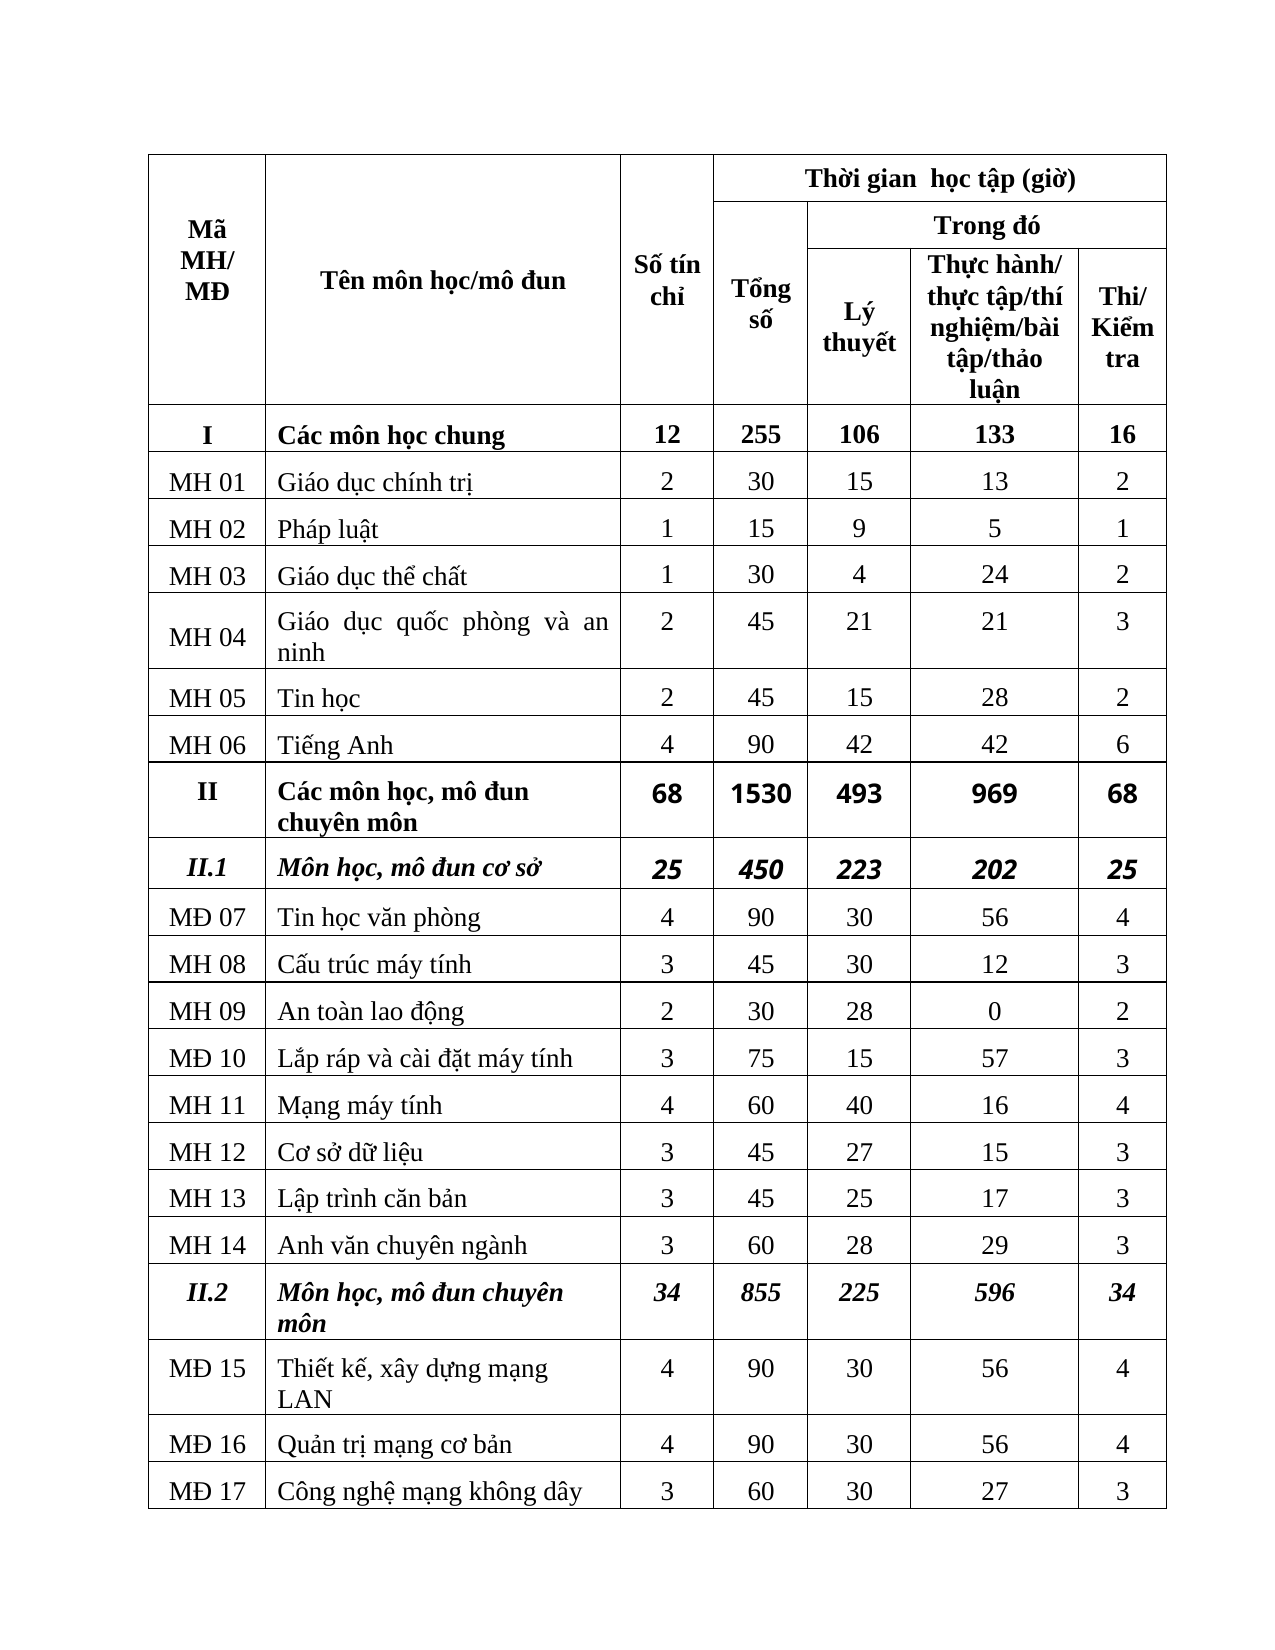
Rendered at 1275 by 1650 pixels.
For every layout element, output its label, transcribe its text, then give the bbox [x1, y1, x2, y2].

table_cell 3 [1079, 593, 1166, 668]
table_cell 969 [911, 763, 1078, 837]
table_cell 0 [911, 983, 1078, 1028]
table_cell 42 [911, 716, 1078, 761]
table_cell 133 [911, 405, 1078, 451]
table_cell 40 [808, 1076, 910, 1122]
table_cell 3 [621, 1462, 713, 1508]
table_cell MH 06 [149, 716, 265, 761]
table_cell 56 [911, 1340, 1078, 1414]
table_cell 21 [808, 593, 910, 668]
table_cell 3 [621, 1170, 713, 1216]
table_cell Môn học, mô đun chuyên môn [266, 1264, 620, 1338]
table_cell 28 [808, 983, 910, 1028]
table_cell 106 [808, 405, 910, 451]
table_cell 25 [808, 1170, 910, 1216]
table_cell 60 [714, 1462, 807, 1508]
table_cell 60 [714, 1076, 807, 1122]
table_cell MH 02 [149, 499, 265, 545]
table_cell 2 [621, 669, 713, 714]
table_header Tên môn học/mô đun [266, 155, 620, 404]
table_cell Thực hành/ thực tập/thí nghiệm/bài tập/thảo luận [911, 249, 1078, 404]
table_cell 2 [621, 983, 713, 1028]
table_cell 2 [1079, 669, 1166, 714]
table_cell 56 [911, 889, 1078, 934]
table_cell 13 [911, 452, 1078, 498]
table_cell Thiết kế, xây dựng mạng LAN [266, 1340, 620, 1414]
table_cell 21 [911, 593, 1078, 668]
table_cell 202 [911, 838, 1078, 888]
table_cell Tổng số [714, 202, 807, 404]
table_cell 4 [808, 546, 910, 592]
table_cell 1 [1079, 499, 1166, 545]
table_cell Giáo dục quốc phòng và an ninh [266, 593, 620, 668]
table_cell II.2 [149, 1264, 265, 1338]
table_cell Lý thuyết [808, 249, 910, 404]
table_cell 28 [808, 1217, 910, 1263]
table_cell 45 [714, 593, 807, 668]
table_cell MĐ 07 [149, 889, 265, 934]
table_cell Giáo dục chính trị [266, 452, 620, 498]
table_cell 3 [1079, 1170, 1166, 1216]
table_cell 3 [1079, 1462, 1166, 1508]
table_cell 5 [911, 499, 1078, 545]
table_cell 4 [1079, 1415, 1166, 1461]
table_cell 16 [911, 1076, 1078, 1122]
table_cell I [149, 405, 265, 451]
table_cell 3 [1079, 936, 1166, 981]
table_cell MH 13 [149, 1170, 265, 1216]
table_cell 30 [808, 1462, 910, 1508]
table_cell Lắp ráp và cài đặt máy tính [266, 1029, 620, 1075]
table_cell 42 [808, 716, 910, 761]
table_cell Cấu trúc máy tính [266, 936, 620, 981]
table_cell 596 [911, 1264, 1078, 1338]
table_cell Cơ sở dữ liệu [266, 1123, 620, 1169]
table_cell 493 [808, 763, 910, 837]
table_header Thời gian học tập (giờ) [714, 155, 1166, 201]
table_cell 24 [911, 546, 1078, 592]
table_cell 4 [621, 1415, 713, 1461]
table_cell 223 [808, 838, 910, 888]
table_cell MH 11 [149, 1076, 265, 1122]
table_cell 90 [714, 1340, 807, 1414]
table_cell Tin học [266, 669, 620, 714]
table_cell 30 [808, 889, 910, 934]
table_cell Các môn học, mô đun chuyên môn [266, 763, 620, 837]
table_cell MH 14 [149, 1217, 265, 1263]
table_cell 12 [621, 405, 713, 451]
table_header Số tín chỉ [621, 155, 713, 404]
table_cell MH 08 [149, 936, 265, 981]
table_cell 2 [1079, 452, 1166, 498]
table_cell 3 [621, 1123, 713, 1169]
table_cell 90 [714, 889, 807, 934]
table_header Mã MH/ MĐ [149, 155, 265, 404]
table_cell 255 [714, 405, 807, 451]
table_cell 27 [808, 1123, 910, 1169]
table_cell Tiếng Anh [266, 716, 620, 761]
table_cell 17 [911, 1170, 1078, 1216]
table_cell 4 [621, 1340, 713, 1414]
table_cell 1 [621, 499, 713, 545]
table_cell Trong đó [808, 202, 1166, 248]
table_cell MH 09 [149, 983, 265, 1028]
table_cell 56 [911, 1415, 1078, 1461]
table_cell 6 [1079, 716, 1166, 761]
table_cell 4 [621, 716, 713, 761]
table_cell 27 [911, 1462, 1078, 1508]
table_cell 9 [808, 499, 910, 545]
table_cell 1530 [714, 763, 807, 837]
table_cell 45 [714, 1123, 807, 1169]
table_cell 3 [1079, 1217, 1166, 1263]
table_cell 2 [1079, 983, 1166, 1028]
table_cell MĐ 16 [149, 1415, 265, 1461]
table_cell MH 05 [149, 669, 265, 714]
table_cell Quản trị mạng cơ bản [266, 1415, 620, 1461]
table_cell 15 [714, 499, 807, 545]
table_cell 25 [1079, 838, 1166, 888]
table_cell MH 03 [149, 546, 265, 592]
table_cell 15 [808, 1029, 910, 1075]
table_cell Môn học, mô đun cơ sở [266, 838, 620, 888]
table_cell 4 [621, 889, 713, 934]
table_cell 45 [714, 936, 807, 981]
table_cell 12 [911, 936, 1078, 981]
table_cell MH 04 [149, 593, 265, 668]
table_cell 45 [714, 669, 807, 714]
table_cell 16 [1079, 405, 1166, 451]
table_cell 3 [621, 936, 713, 981]
table_cell 28 [911, 669, 1078, 714]
table_cell 34 [621, 1264, 713, 1338]
table_cell 225 [808, 1264, 910, 1338]
table_cell An toàn lao động [266, 983, 620, 1028]
table_cell MH 01 [149, 452, 265, 498]
table_cell 4 [1079, 1340, 1166, 1414]
table_cell Các môn học chung [266, 405, 620, 451]
table_cell MĐ 17 [149, 1462, 265, 1508]
table_cell Giáo dục thể chất [266, 546, 620, 592]
table_cell 30 [714, 546, 807, 592]
table_cell 90 [714, 716, 807, 761]
table_cell II.1 [149, 838, 265, 888]
table_cell Lập trình căn bản [266, 1170, 620, 1216]
table_cell 30 [714, 983, 807, 1028]
table_cell Thi/ Kiểm tra [1079, 249, 1166, 404]
table_cell 90 [714, 1415, 807, 1461]
table_cell Mạng máy tính [266, 1076, 620, 1122]
table_cell 15 [911, 1123, 1078, 1169]
table_cell 15 [808, 452, 910, 498]
table_cell 68 [621, 763, 713, 837]
table_cell 3 [621, 1217, 713, 1263]
table_cell 30 [808, 1415, 910, 1461]
table_cell 2 [621, 452, 713, 498]
table_cell Công nghệ mạng không dây [266, 1462, 620, 1508]
table_cell 34 [1079, 1264, 1166, 1338]
table_cell Anh văn chuyên ngành [266, 1217, 620, 1263]
table_cell Tin học văn phòng [266, 889, 620, 934]
table_cell 15 [808, 669, 910, 714]
table_cell 4 [621, 1076, 713, 1122]
table_cell 45 [714, 1170, 807, 1216]
table_cell 450 [714, 838, 807, 888]
table_cell 855 [714, 1264, 807, 1338]
table_cell 3 [1079, 1123, 1166, 1169]
table_cell 68 [1079, 763, 1166, 837]
table_cell 1 [621, 546, 713, 592]
table_cell 25 [621, 838, 713, 888]
table_cell 4 [1079, 1076, 1166, 1122]
table_cell 3 [1079, 1029, 1166, 1075]
table_cell 29 [911, 1217, 1078, 1263]
table_cell MĐ 15 [149, 1340, 265, 1414]
table_cell 2 [621, 593, 713, 668]
table_cell 30 [808, 1340, 910, 1414]
table_cell 2 [1079, 546, 1166, 592]
table_cell 30 [808, 936, 910, 981]
table_cell II [149, 763, 265, 837]
table_cell MĐ 10 [149, 1029, 265, 1075]
table_cell 4 [1079, 889, 1166, 934]
table_cell 75 [714, 1029, 807, 1075]
table_cell 3 [621, 1029, 713, 1075]
table_cell Pháp luật [266, 499, 620, 545]
table_cell MH 12 [149, 1123, 265, 1169]
table_cell 30 [714, 452, 807, 498]
table_cell 57 [911, 1029, 1078, 1075]
table_cell 60 [714, 1217, 807, 1263]
